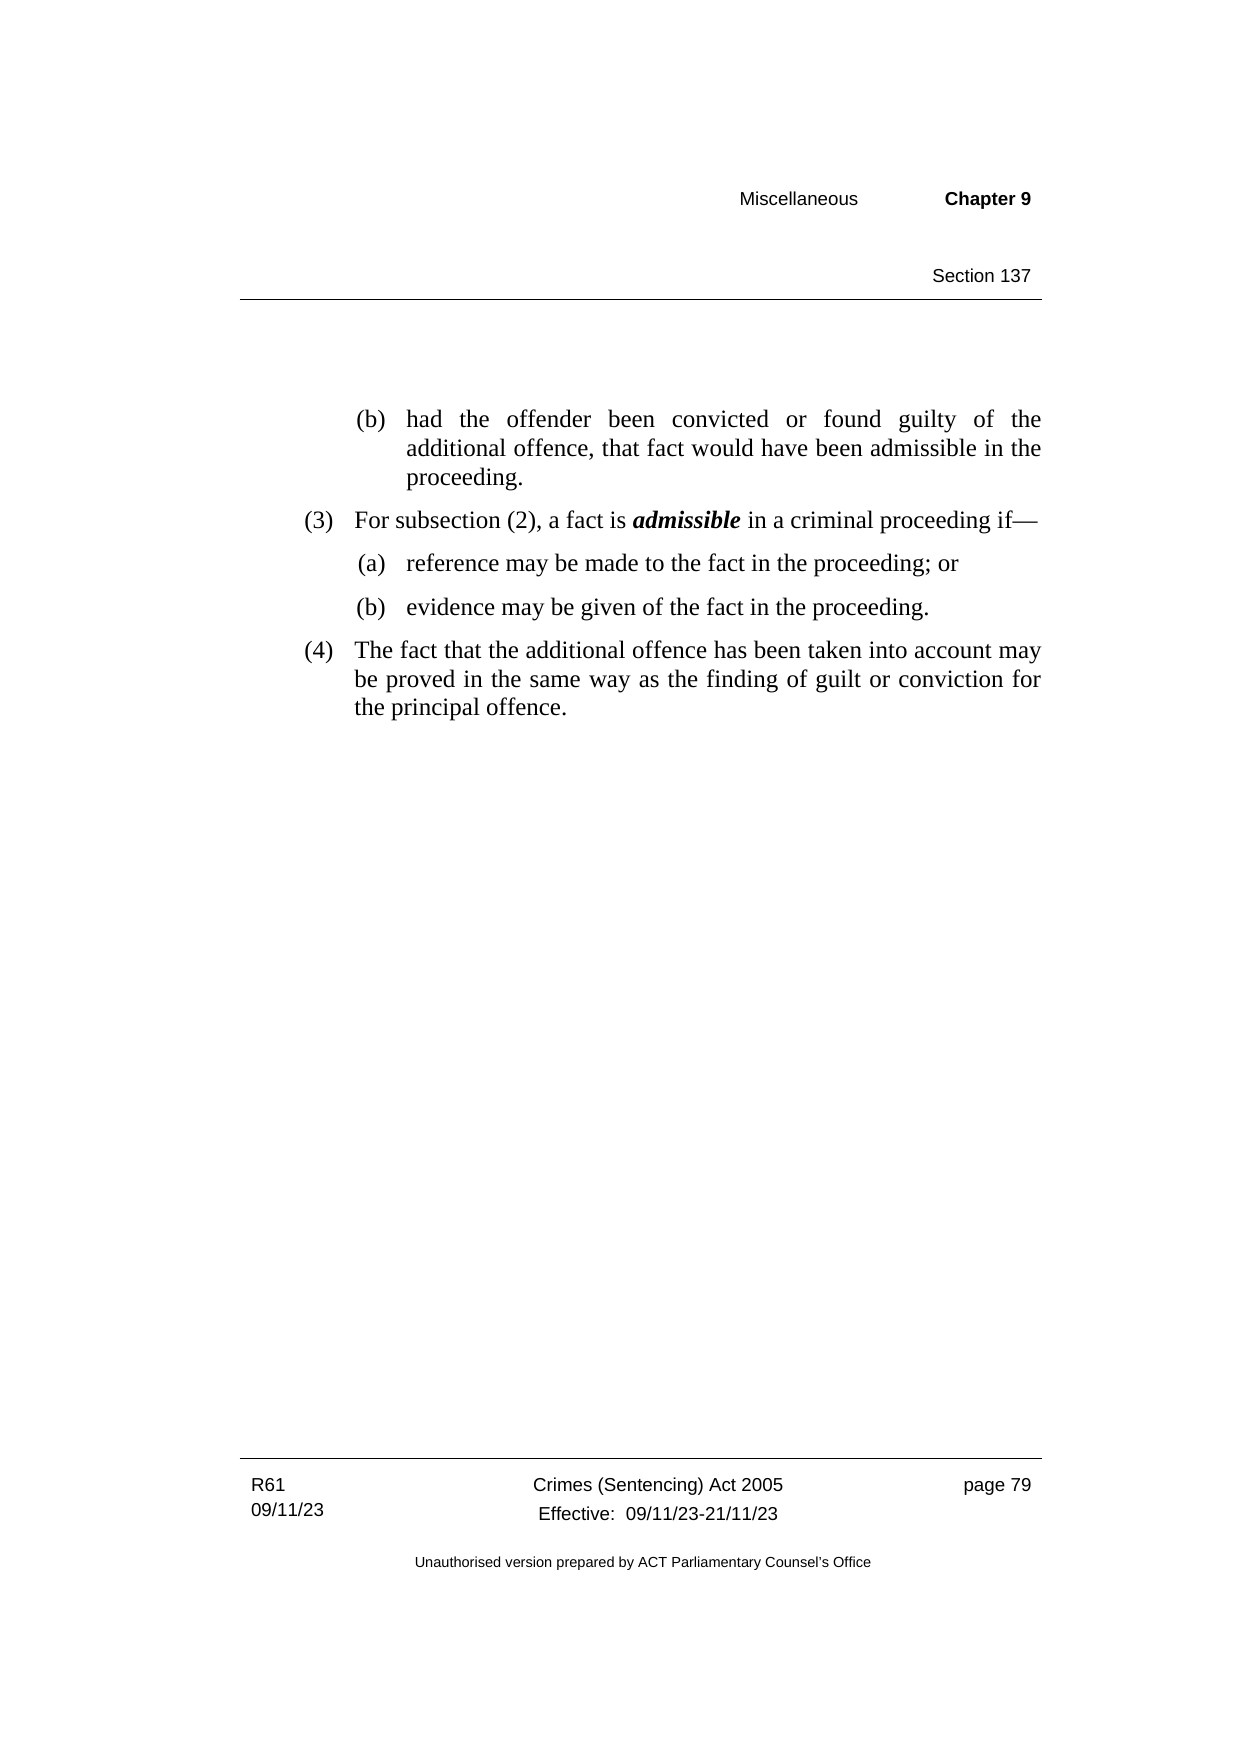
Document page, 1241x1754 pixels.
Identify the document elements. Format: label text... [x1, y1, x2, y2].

text (3) For subsection (2), a fact is admissible in a criminal proceeding if— [239, 505, 1042, 534]
text (b) evidence may be given of the fact in the proceeding. [239, 592, 1042, 620]
text (b) had the offender been convicted or found guilty of the additional offence, that fact would have been admissible in the proceeding. [239, 404, 1042, 490]
text (a) reference may be made to the fact in the proceeding; or [239, 548, 1042, 577]
text (4) The fact that the additional offence has been taken into account may be proved in the same way as the finding of guilt or conviction for the principal offence. [239, 635, 1042, 721]
